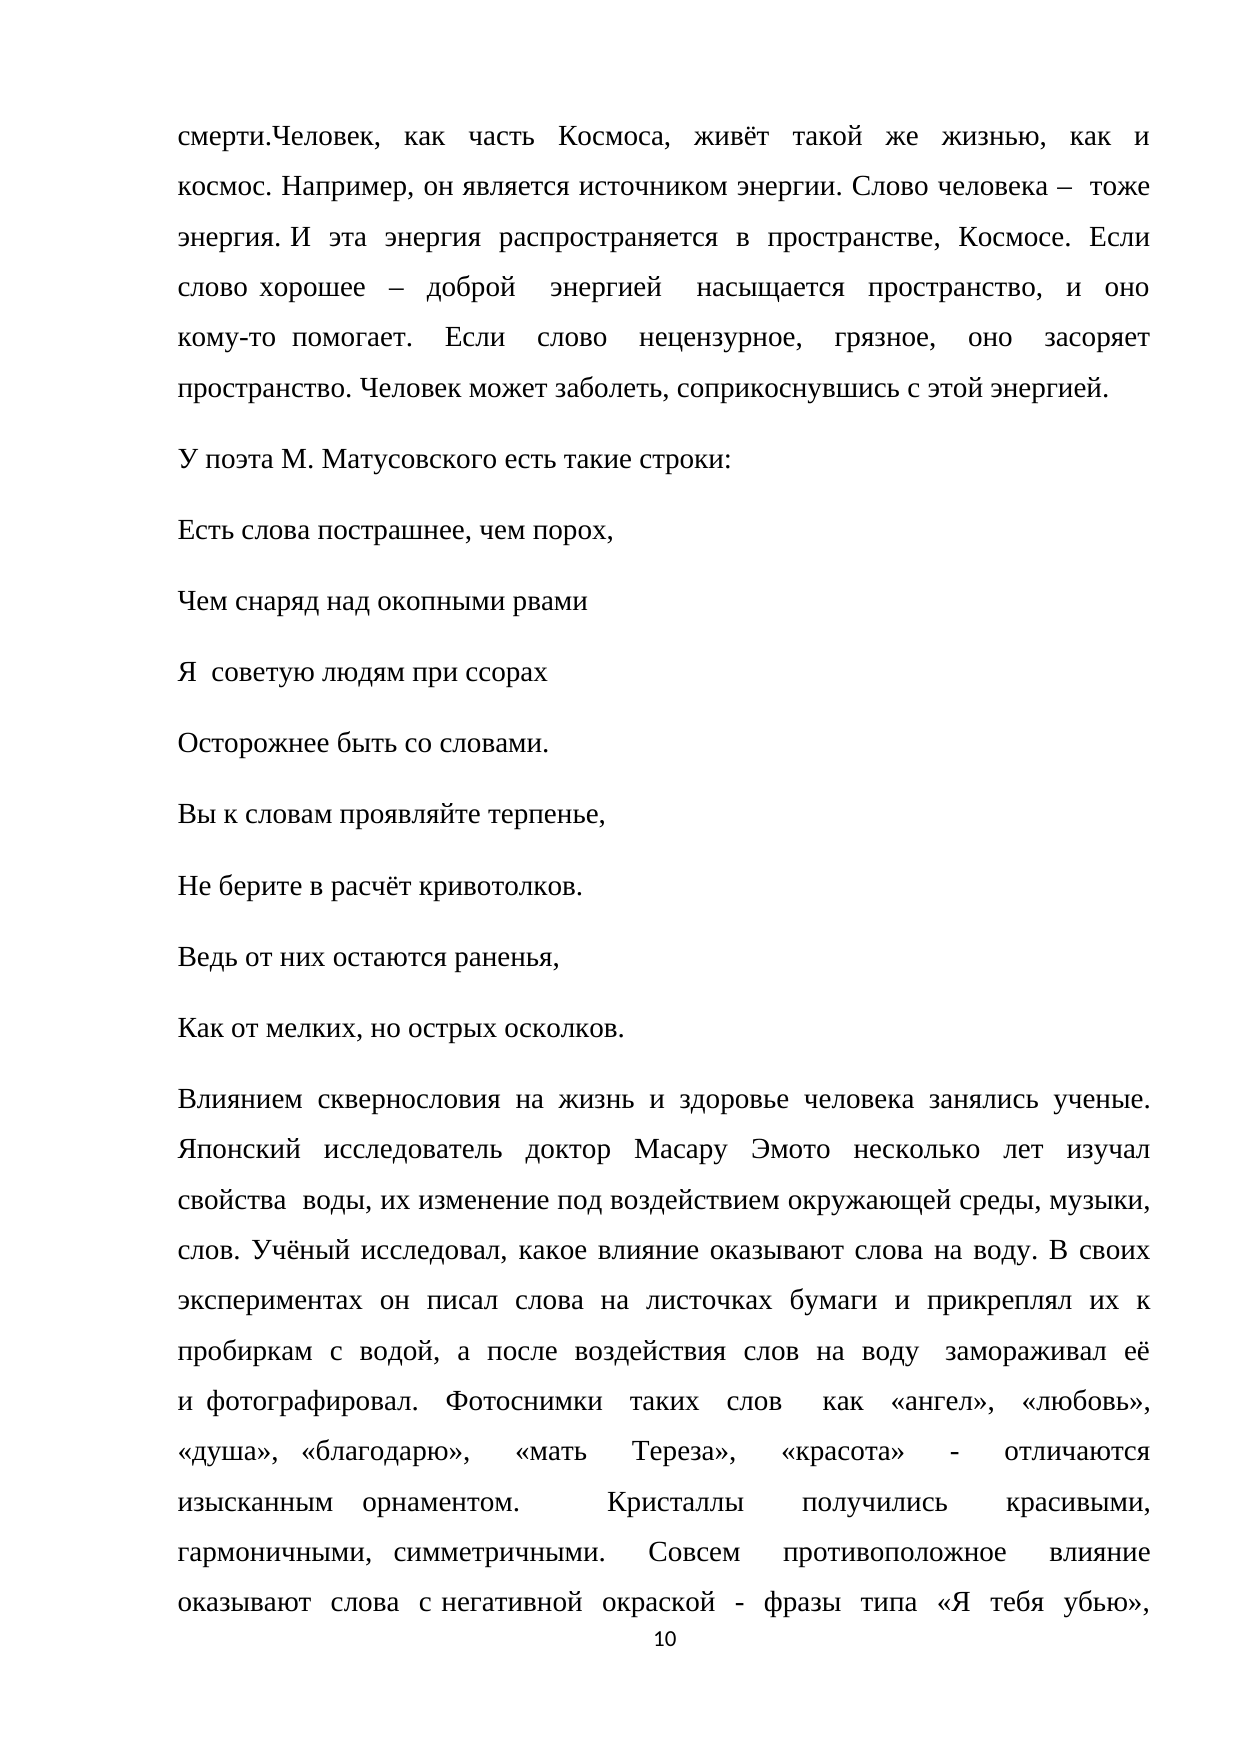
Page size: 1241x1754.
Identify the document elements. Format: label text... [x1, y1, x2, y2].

text У поэта М. Матусовского есть такие строки: [177, 441, 1152, 474]
text Как от мелких, но острых осколков. [177, 1010, 1152, 1043]
text Осторожнее быть со словами. [177, 725, 1152, 759]
text Чем снаряд над окопными рвами [177, 583, 1152, 617]
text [177, 118, 1152, 403]
text Есть слова пострашнее, чем порох, [177, 512, 1152, 546]
text Не берите в расчёт кривотолков. [177, 868, 1152, 901]
text Я советую людям при ссорах [177, 654, 1152, 688]
text Ведь от них остаются раненья, [177, 939, 1152, 972]
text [177, 1081, 1152, 1618]
text Вы к словам проявляйте терпенье, [177, 797, 1152, 830]
